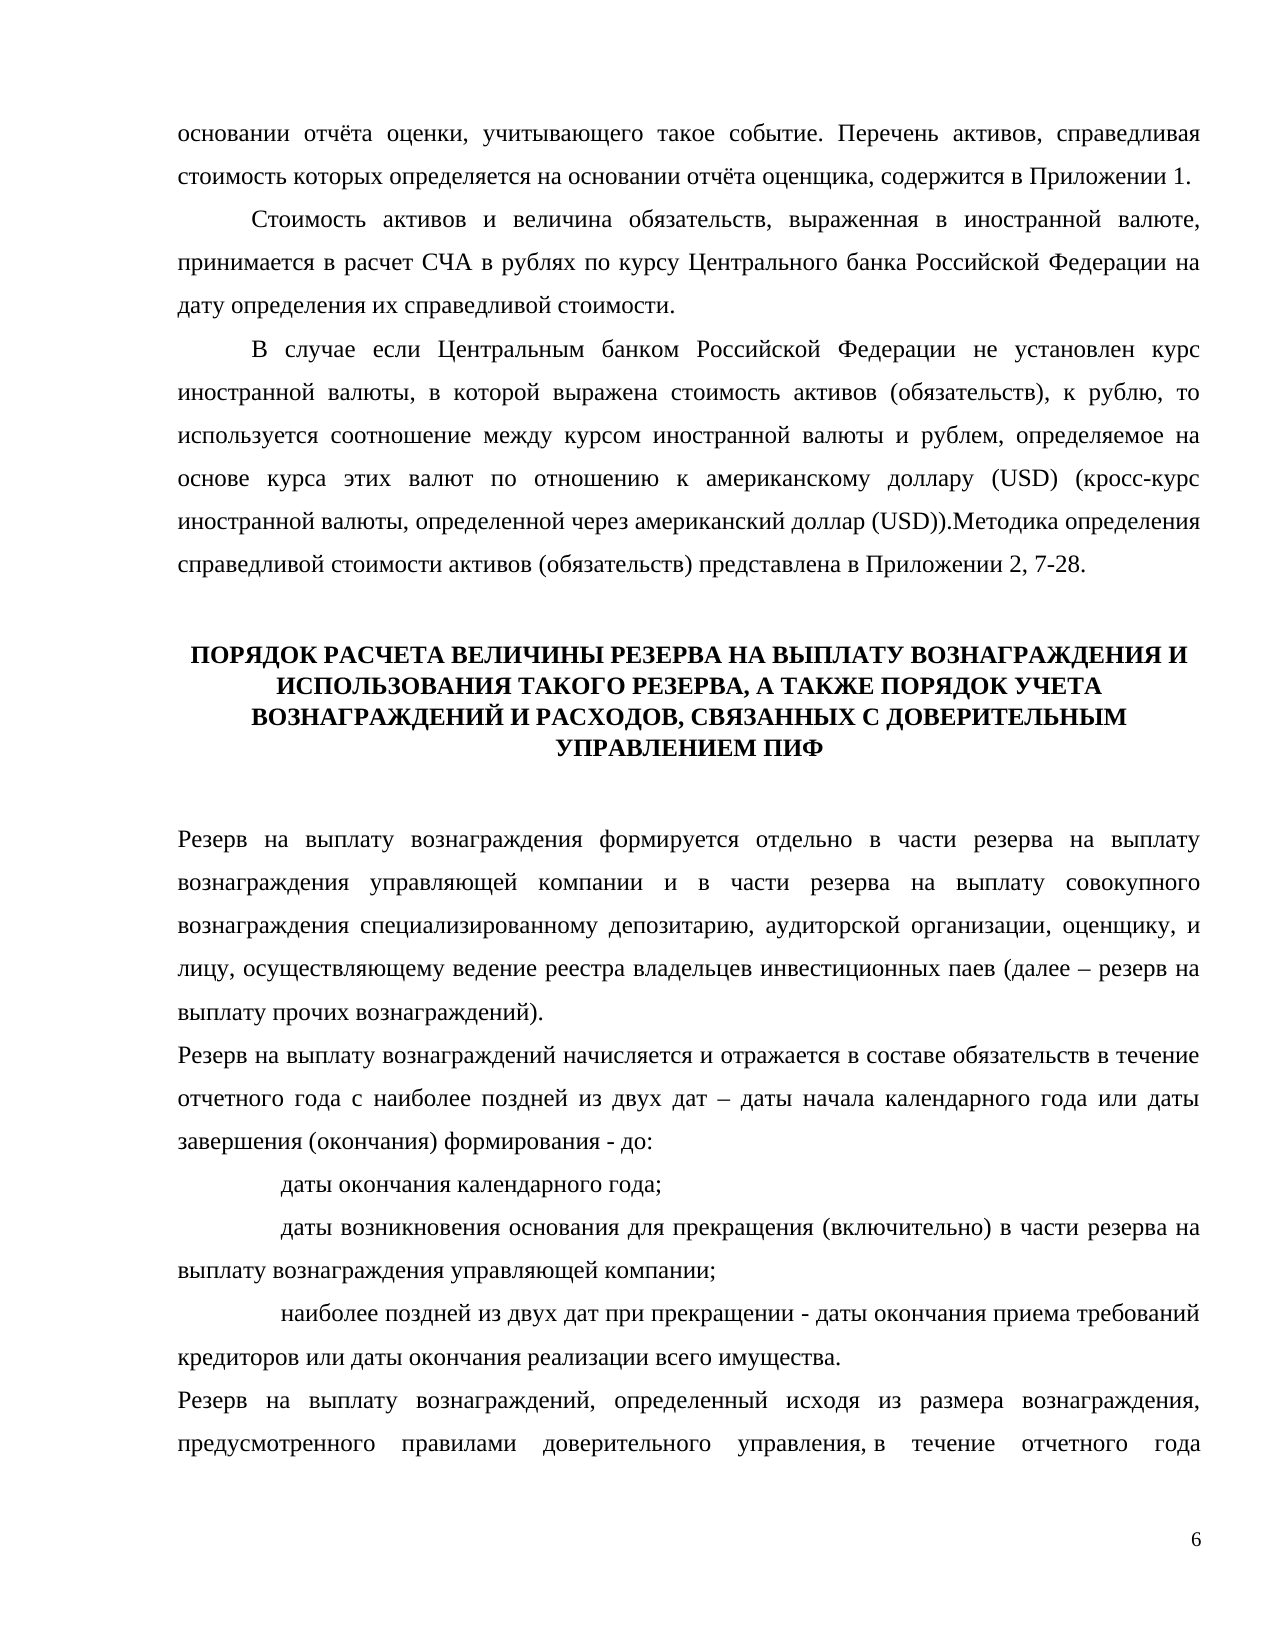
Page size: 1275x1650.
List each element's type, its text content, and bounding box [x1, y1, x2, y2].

text наиболее поздней из двух дат при прекращении - даты окончания приема требований кредиторов или даты окончания реализации всего имущества. [177, 1298, 1201, 1370]
text ПОРЯДОК РАСЧЕТА ВЕЛИЧИНЫ РЕЗЕРВА НА ВЫПЛАТУ ВОЗНАГРАЖДЕНИЯ И ИСПОЛЬЗОВАНИЯ ТАКОГО РЕЗЕРВА, А ТАКЖЕ ПОРЯДОК УЧЕТА ВОЗНАГРАЖДЕНИЙ И РАСХОДОВ, СВЯЗАННЫХ С ДОВЕРИТЕЛЬНЫМ УПРАВЛЕНИЕМ ПИФ [177, 640, 1201, 762]
text Резерв на выплату вознаграждений начисляется и отражается в составе обязательств в течение отчетного года с наиболее поздней из двух дат – даты начала календарного года или даты завершения (окончания) формирования - до: [177, 1040, 1201, 1155]
text даты возникновения основания для прекращения (включительно) в части резерва на выплату вознаграждения управляющей компании; [177, 1212, 1201, 1284]
text Резерв на выплату вознаграждения формируется отдельно в части резерва на выплату вознаграждения управляющей компании и в части резерва на выплату совокупного вознаграждения специализированному депозитарию, аудиторской организации, оценщику, и лицу, осуществляющему ведение реестра владельцев инвестиционных паев (далее – резерв на выплату прочих вознаграждений). [177, 824, 1201, 1025]
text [177, 1413, 1201, 1450]
text Стоимость активов и величина обязательств, выраженная в иностранной валюте, принимается в расчет СЧА в рублях по курсу Центрального банка Российской Федерации на дату определения их справедливой стоимости. [177, 204, 1201, 319]
text В случае если Центральным банком Российской Федерации не установлен курс иностранной валюты, в которой выражена стоимость активов (обязательств), к рублю, то используется соотношение между курсом иностранной валюты и рублем, определяемое на основе курса этих валют по отношению к американскому доллару (USD) (кросс-курс иностранной валюты, определенной через американский доллар (USD)).Методика определения справедливой стоимости активов (обязательств) представлена в Приложении 2, 7-28. [177, 334, 1201, 578]
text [177, 118, 1201, 190]
text даты окончания календарного года; [252, 1169, 1201, 1198]
